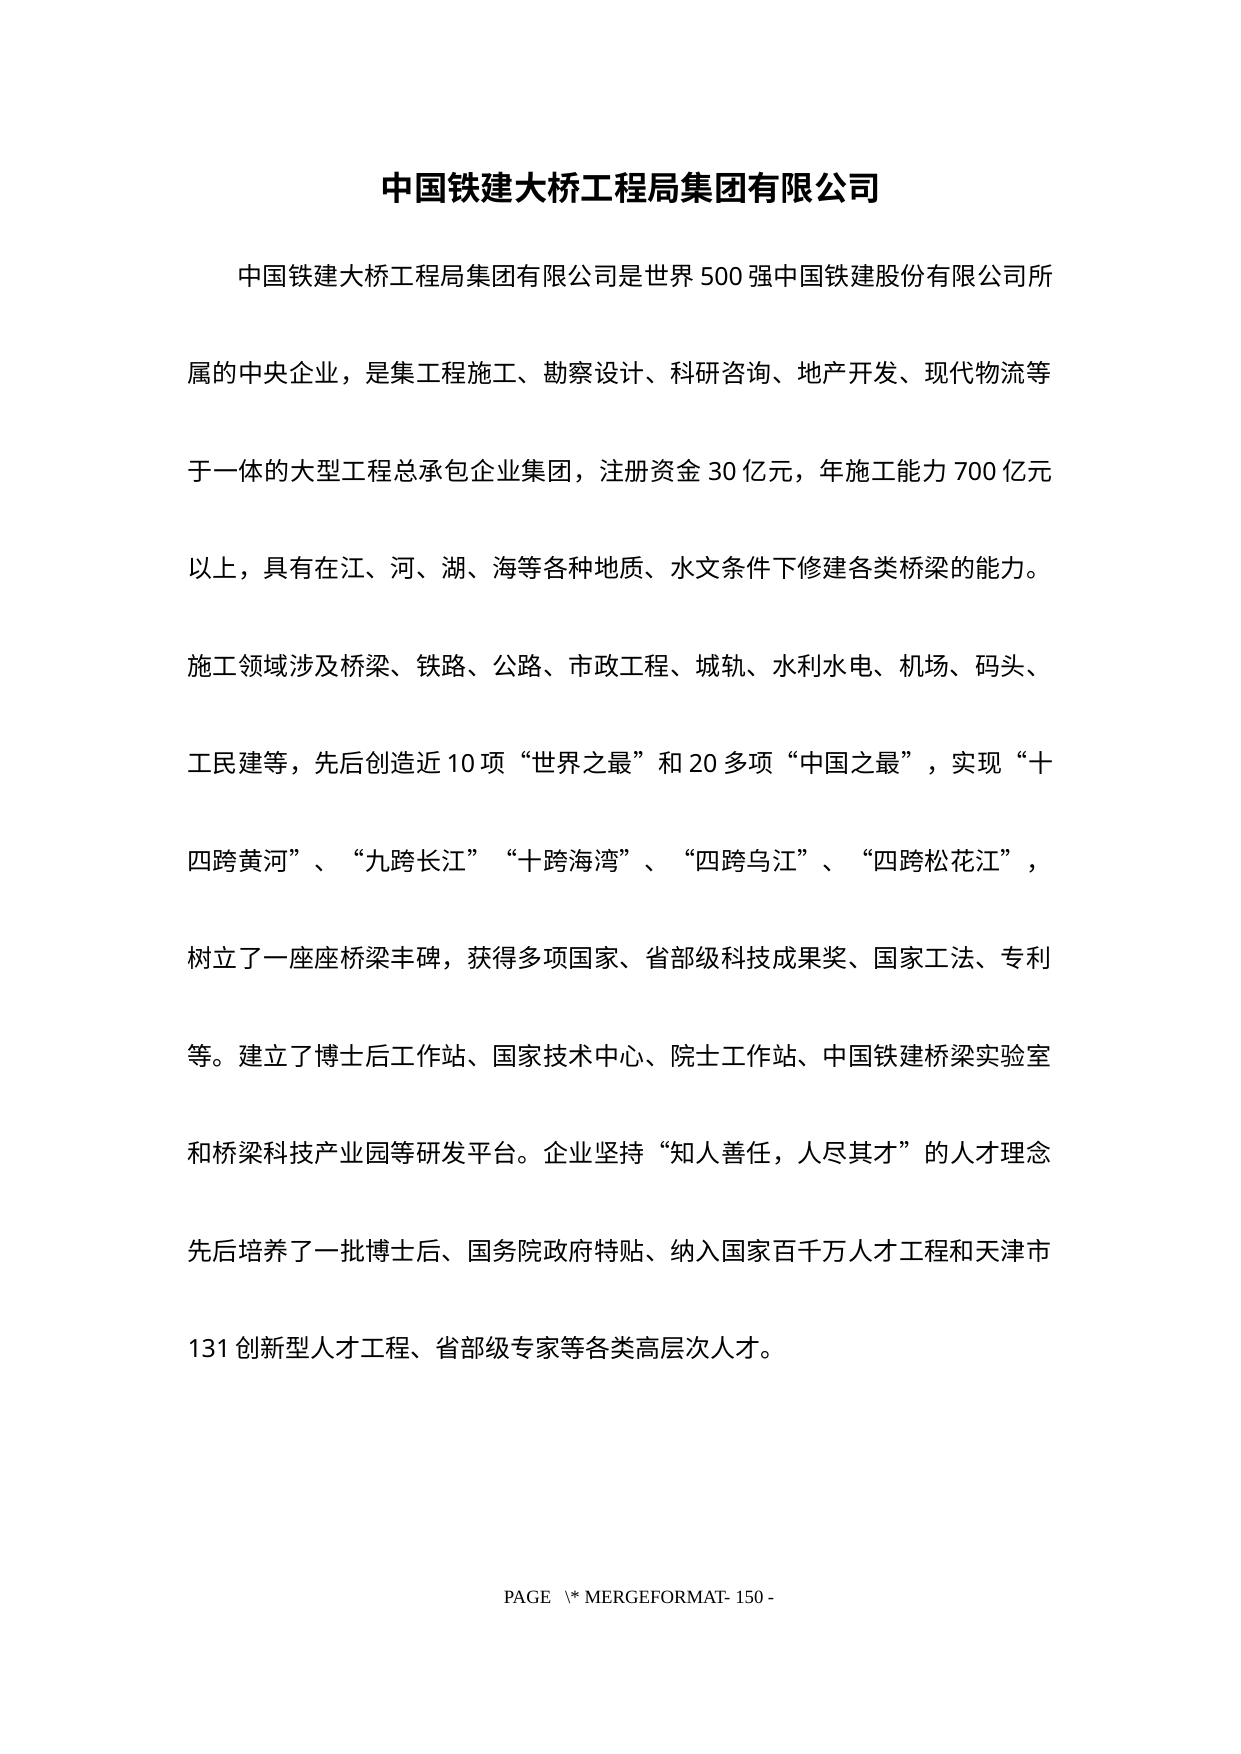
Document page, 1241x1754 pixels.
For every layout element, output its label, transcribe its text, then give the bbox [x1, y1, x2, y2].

text 中国铁建大桥工程局集团有限公司是世界500强中国铁建股份有限公司所属的中央企业，是集工程施工、勘察设计、科研咨询、地产开发、现代物流等于一体的大型工程总承包企业集团，注册资金30亿元，年施工能力700亿元以上，具有在江、河、湖、海等各种地质、水文条件下修建各类桥梁的能力。施工领域涉及桥梁、铁路、公路、市政工程、城轨、水利水电、机场、码头、工民建等，先后创造近10项“世界之最”和20多项“中国之最”，实现“十四跨黄河”、“九跨长江”“十跨海湾”、“四跨乌江”、“四跨松花江”，树立了一座座桥梁丰碑，获得多项国家、省部级科技成果奖、国家工法、专利等。建立了博士后工作站、国家技术中心、院士工作站、中国铁建桥梁实验室和桥梁科技产业园等研发平台。企业坚持“知人善任，人尽其才”的人才理念，先后培养了一批博士后、国务院政府特贴、纳入国家百千万人才工程和天津市131创新型人才工程、省部级专家等各类高层次人才。 [187, 242, 1053, 1379]
subtitle 中国铁建大桥工程局集团有限公司 [187, 153, 1053, 218]
